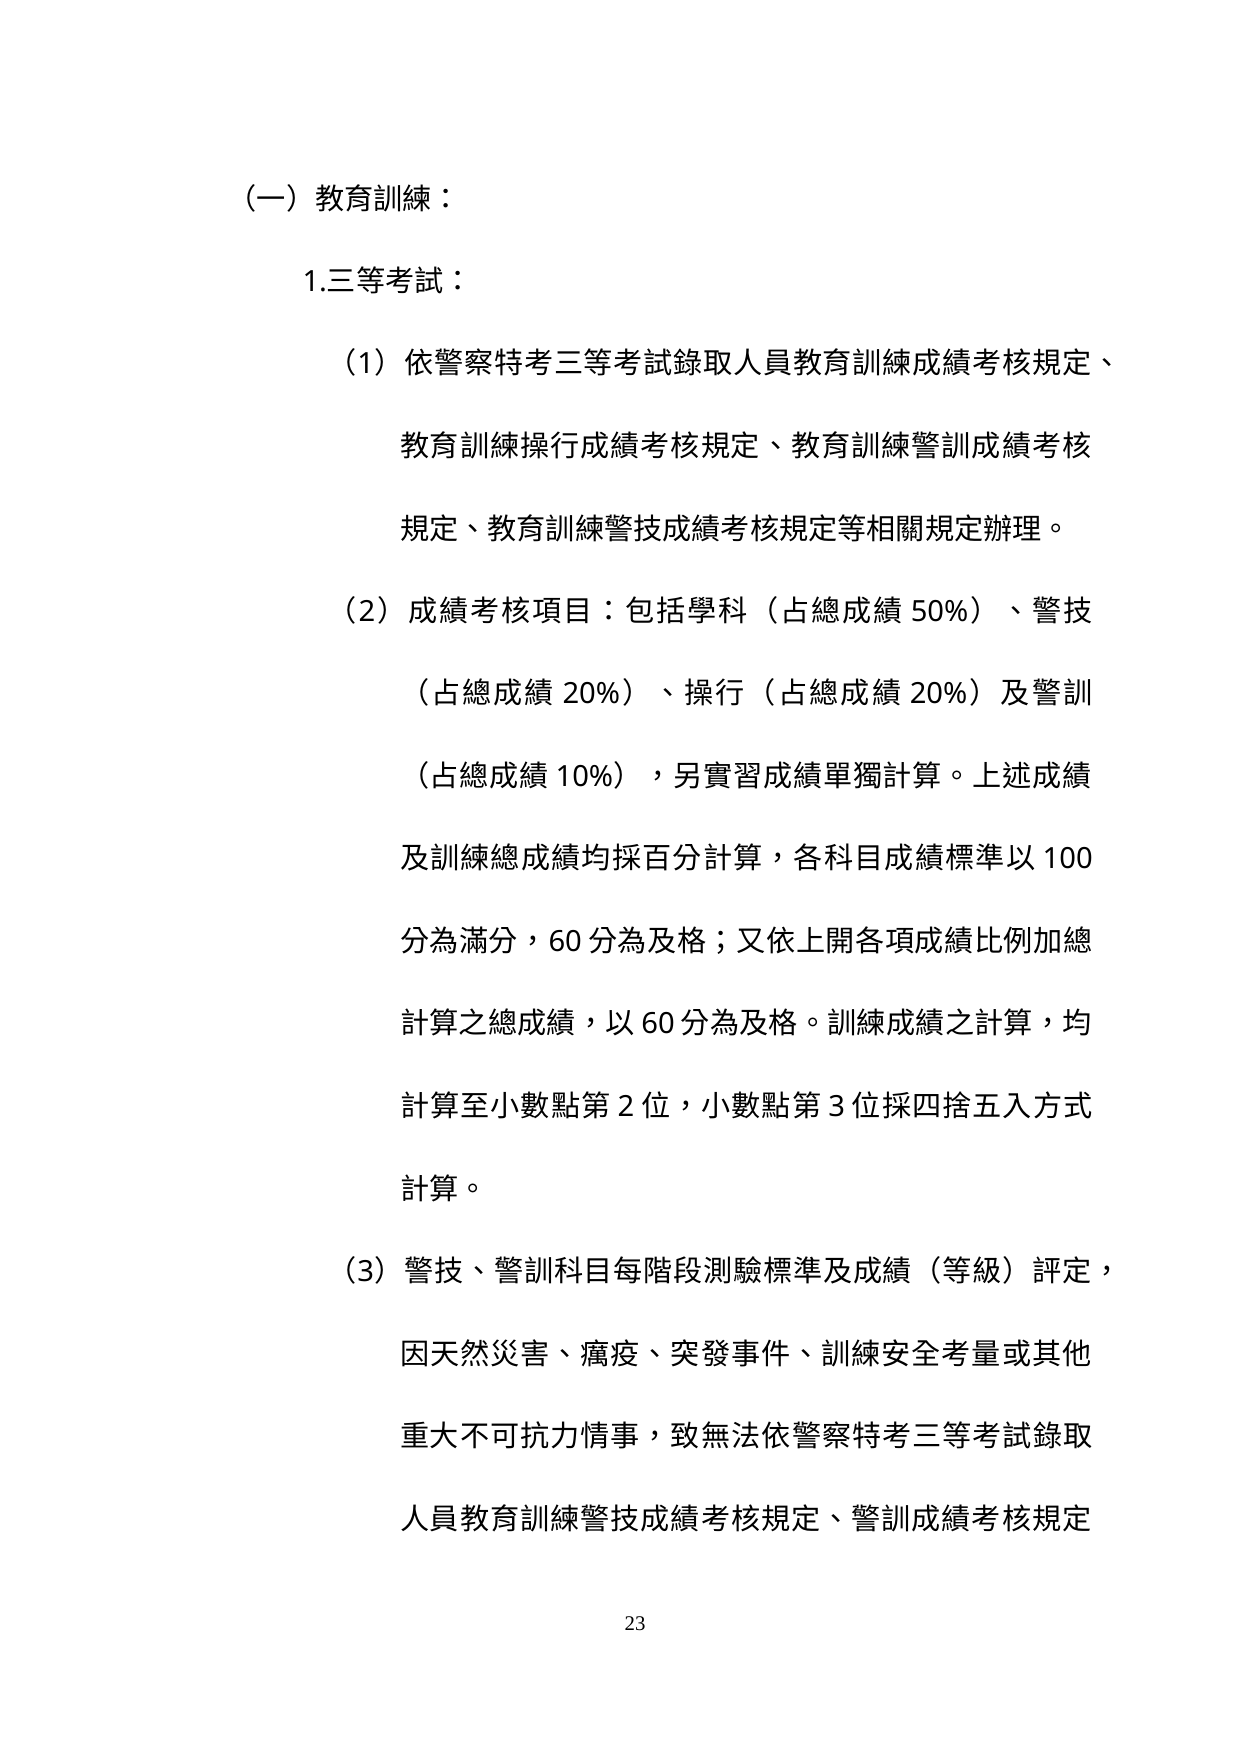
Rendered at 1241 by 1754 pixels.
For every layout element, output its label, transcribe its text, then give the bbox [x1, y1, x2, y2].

text （一）教育訓練： [227, 155, 1092, 238]
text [327, 1228, 1092, 1558]
text （1）依警察特考三等考試錄取人員教育訓練成績考核規定、教育訓練操行成績考核規定、教育訓練警訓成績考核規定、教育訓練警技成績考核規定等相關規定辦理。 [327, 320, 1092, 568]
text （2）成績考核項目：包括學科（占總成績50%）、警技（占總成績20%）、操行（占總成績20%）及警訓（占總成績10%），另實習成績單獨計算。上述成績及訓練總成績均採百分計算，各科目成績標準以100分為滿分，60分為及格；又依上開各項成績比例加總計算之總成績，以60分為及格。訓練成績之計算，均計算至小數點第2位，小數點第3位採四捨五入方式計算。 [327, 568, 1092, 1228]
text 1.三等考試： [302, 238, 1092, 320]
